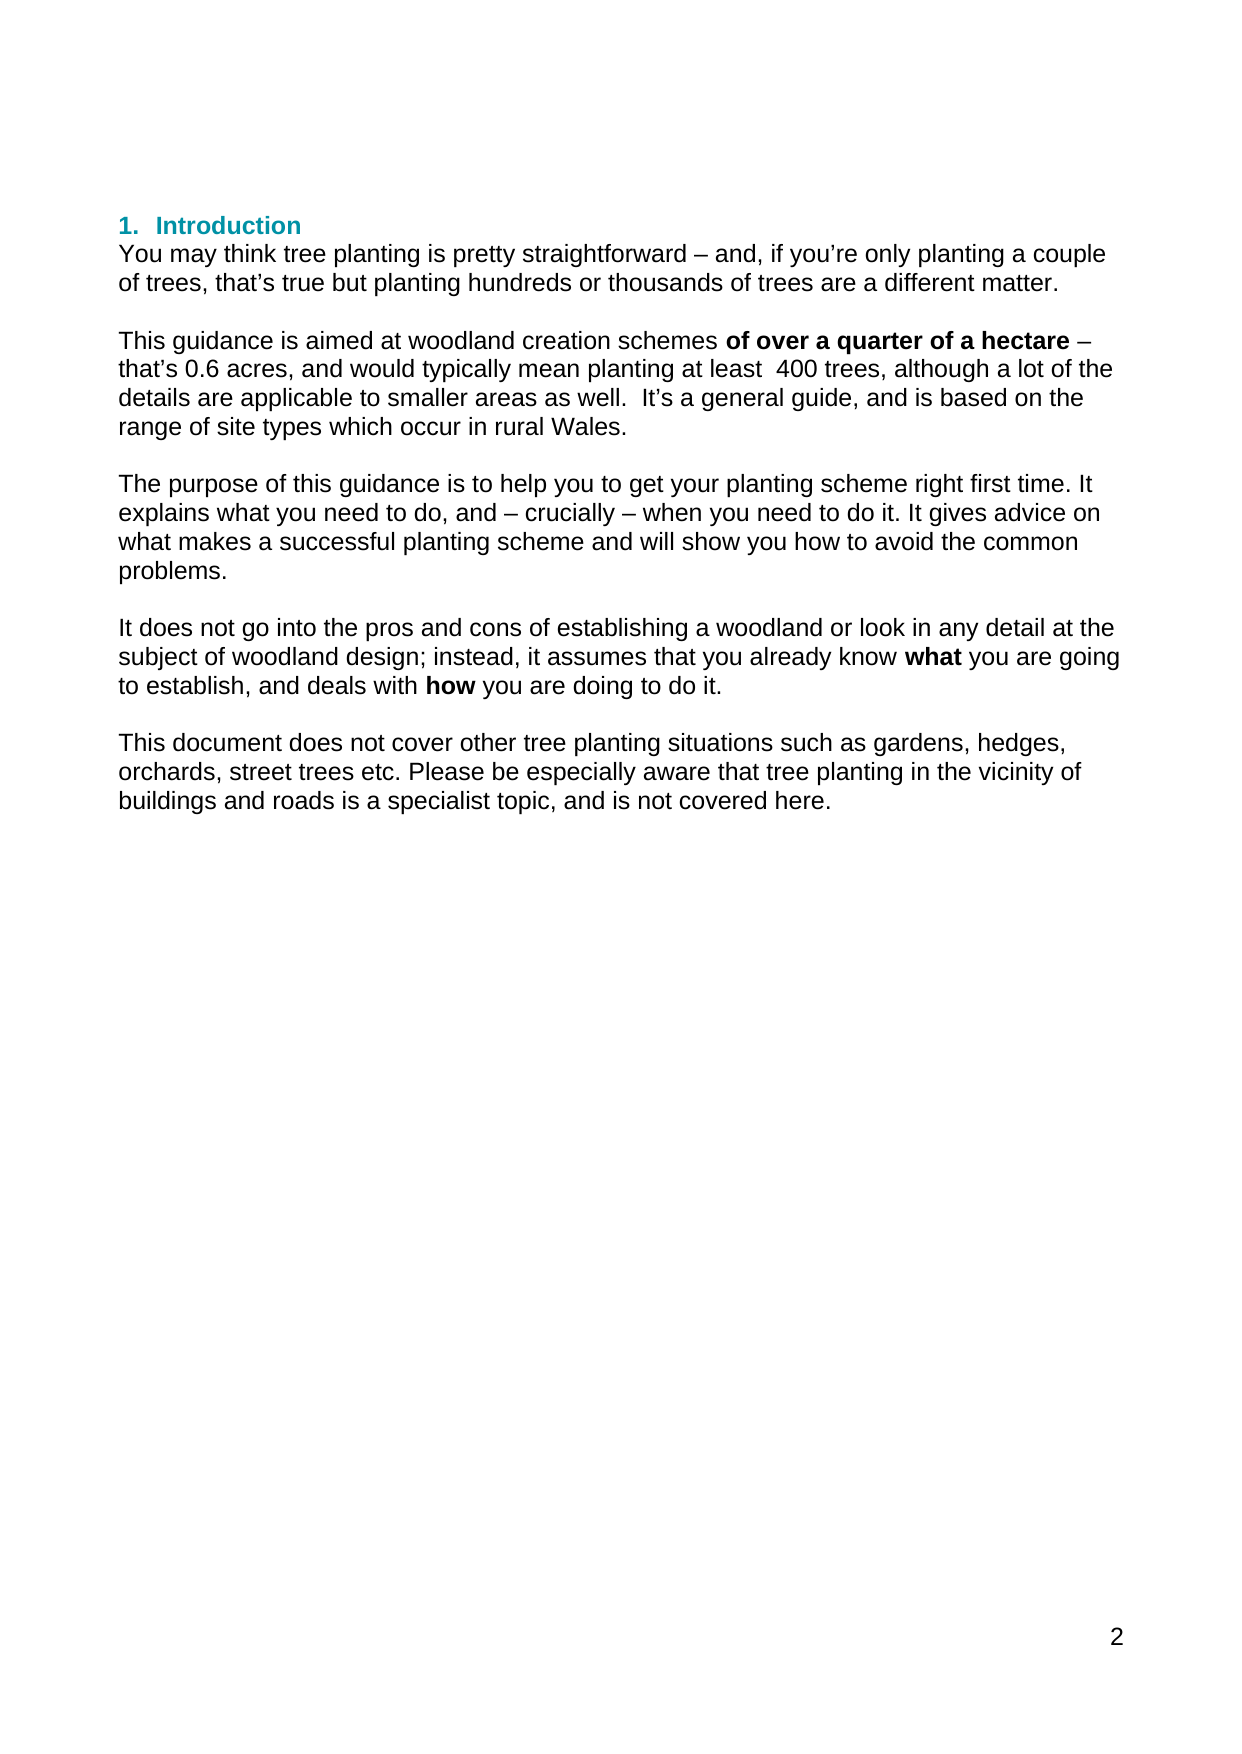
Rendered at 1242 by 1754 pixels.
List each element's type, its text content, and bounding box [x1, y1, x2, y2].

text This guidance is aimed at woodland creation schemes of over a quarter of a hectare – that’s 0.6 acres, and would typically mean planting at least 400 trees, although a lot of the details are applicable to smaller areas as well. It’s a general guide, and is based on the range of site types which occur in rural Wales. [118, 326, 1123, 441]
text The purpose of this guidance is to help you to get your planting scheme right first time. It explains what you need to do, and – crucially – when you need to do it. It gives advice on what makes a successful planting scheme and will show you how to avoid the common problems. [118, 469, 1123, 584]
subtitle Introduction [118, 211, 1123, 239]
text You may think tree planting is pretty straightforward – and, if you’re only planting a couple of trees, that’s true but planting hundreds or thousands of trees are a different matter. [118, 239, 1123, 297]
text It does not go into the pros and cons of establishing a woodland or look in any detail at the subject of woodland design; instead, it assumes that you already know what you are going to establish, and deals with how you are doing to do it. [118, 613, 1123, 699]
text This document does not cover other tree planting situations such as gardens, hedges, orchards, street trees etc. Please be especially aware that tree planting in the vicinity of buildings and roads is a specialist topic, and is not covered here. [118, 728, 1123, 814]
